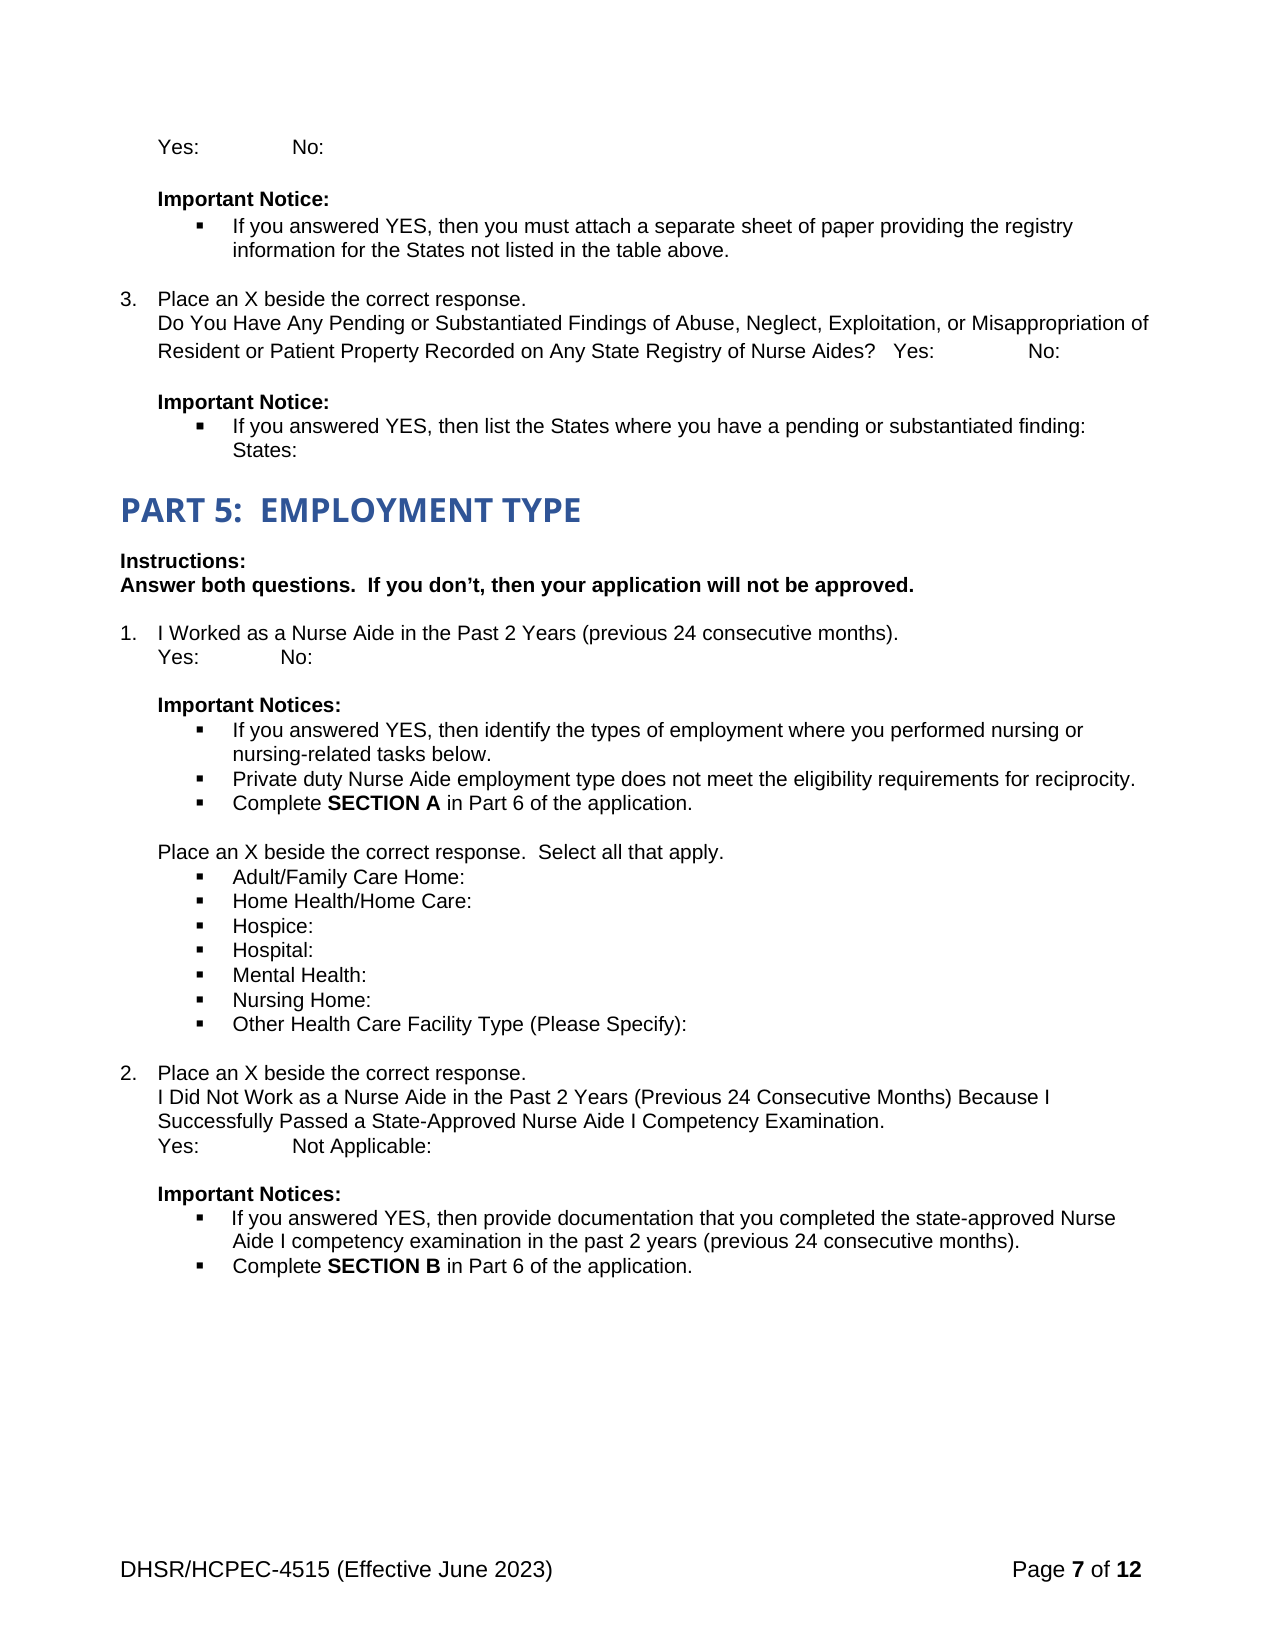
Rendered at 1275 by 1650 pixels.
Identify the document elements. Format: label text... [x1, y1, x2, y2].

text Yes: No: [157, 645, 1155, 669]
list Hospital: [195, 938, 1155, 962]
list Yes: Not Applicable: [157, 1133, 1155, 1157]
list Nursing Home: [195, 987, 1155, 1011]
text Important Notice: [157, 186, 1155, 210]
text Yes: No: [157, 135, 1155, 159]
list Place an X beside the correct response. Select all that apply. [120, 840, 1155, 864]
list Complete SECTION B in Part 6 of the application. [195, 1254, 1155, 1278]
list Private duty Nurse Aide employment type does not meet the eligibility requirements for reciprocity. [195, 766, 1155, 790]
list States: [232, 438, 1129, 462]
list Adult/Family Care Home: [195, 864, 1155, 888]
list Home Health/Home Care: [195, 889, 1155, 913]
text Important Notice: [157, 390, 1129, 414]
list Mental Health: [195, 963, 1155, 987]
text Instructions: [120, 549, 1155, 573]
text Do You Have Any Pending or Substantiated Findings of Abuse, Neglect, Exploitation, or Misappropriation of Resident or Patient Property Recorded on Any State Registry of Nurse Aides? Yes: No: [157, 311, 1155, 362]
subtitle PART 5: EMPLOYMENT TYPE [120, 487, 1155, 532]
list Complete SECTION A in Part 6 of the application. [195, 791, 1155, 815]
list Place an X beside the correct response. [120, 287, 1155, 311]
list If you answered YES, then you must attach a separate sheet of paper providing the registry information for the States not listed in the table above. [195, 214, 1155, 262]
list If you answered YES, then provide documentation that you completed the state-approved Nurse Aide I competency examination in the past 2 years (previous 24 consecutive months). [195, 1205, 1155, 1253]
list Hospice: [195, 914, 1155, 938]
list Other Health Care Facility Type (Please Specify): [195, 1011, 1155, 1036]
list If you answered YES, then identify the types of employment where you performed nursing or nursing-related tasks below. [195, 718, 1155, 766]
list If you answered YES, then list the States where you have a pending or substantiated finding: [195, 414, 1129, 438]
text Answer both questions. If you don’t, then your application will not be approved. [120, 573, 1155, 597]
text Important Notices: [120, 1181, 1129, 1205]
list Place an X beside the correct response. [120, 1061, 1155, 1084]
list I Worked as a Nurse Aide in the Past 2 Years (previous 24 consecutive months). [120, 621, 1155, 645]
list I Did Not Work as a Nurse Aide in the Past 2 Years (Previous 24 Consecutive Months) Because I Successfully Passed a State-Approved Nurse Aide I Competency Examination. [157, 1085, 1155, 1133]
list Important Notices: [157, 693, 1155, 717]
